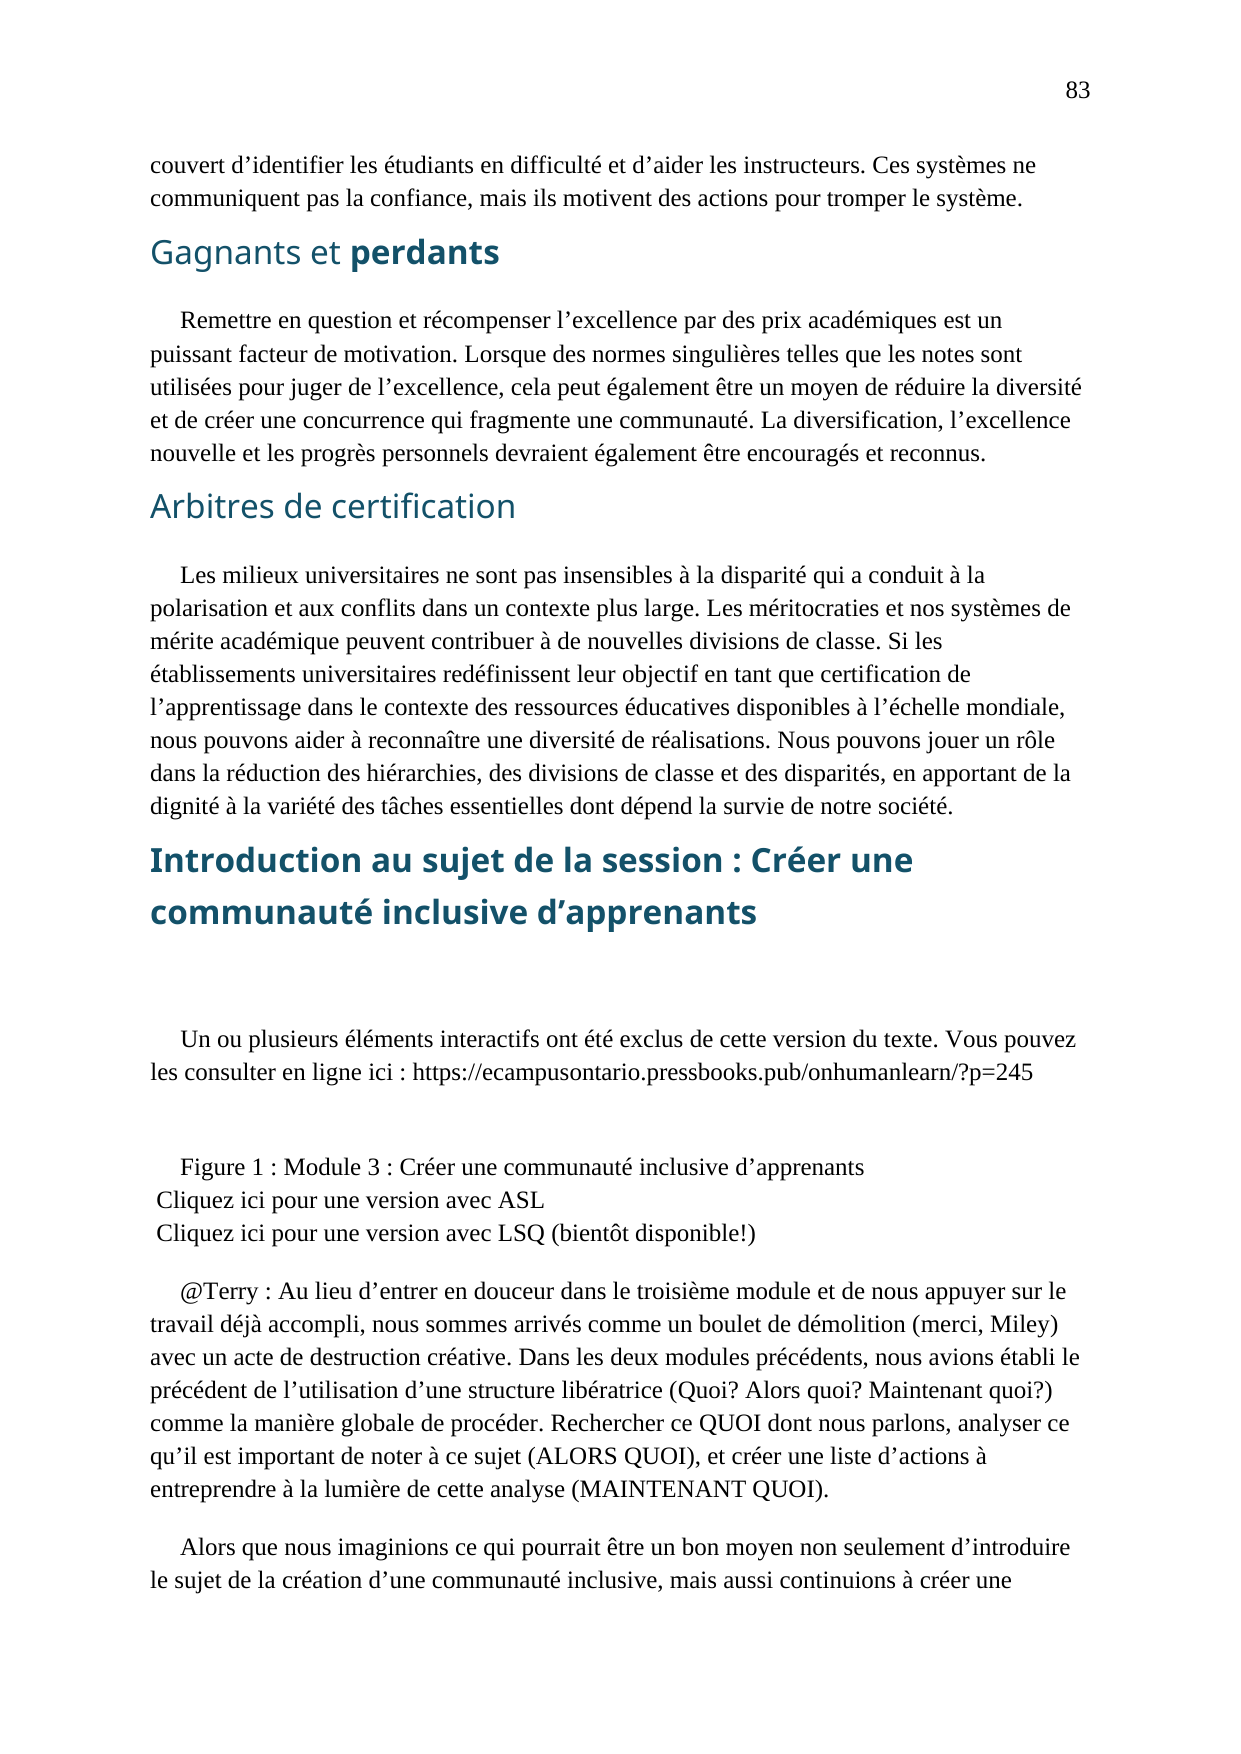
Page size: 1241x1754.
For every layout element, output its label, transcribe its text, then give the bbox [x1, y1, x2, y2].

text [150, 1532, 1090, 1594]
text Arbitres de certification [150, 483, 1090, 529]
text Introduction au sujet de la session : Créer une communauté inclusive d’apprenants [150, 837, 1090, 934]
text Les milieux universitaires ne sont pas insensibles à la disparité qui a conduit à la polarisation et aux conflits dans un contexte plus large. Les méritocraties et nos systèmes de mérite académique peuvent contribuer à de nouvelles divisions de classe. Si les établissements universitaires redéfinissent leur objectif en tant que certification de l’apprentissage dans le contexte des ressources éducatives disponibles à l’échelle mondiale, nous pouvons aider à reconnaître une diversité de réalisations. Nous pouvons jouer un rôle dans la réduction des hiérarchies, des divisions de classe et des disparités, en apportant de la dignité à la variété des tâches essentielles dont dépend la survie de notre société. [150, 560, 1090, 820]
text Gagnants et perdants [150, 228, 1090, 274]
text Remettre en question et récompenser l’excellence par des prix académiques est un puissant facteur de motivation. Lorsque des normes singulières telles que les notes sont utilisées pour juger de l’excellence, cela peut également être un moyen de réduire la diversité et de créer une concurrence qui fragmente une communauté. La diversification, l’excellence nouvelle et les progrès personnels devraient également être encouragés et reconnus. [150, 306, 1090, 466]
text @Terry : Au lieu d’entrer en douceur dans le troisième module et de nous appuyer sur le travail déjà accompli, nous sommes arrivés comme un boulet de démolition (merci, Miley) avec un acte de destruction créative. Dans les deux modules précédents, nous avions établi le précédent de l’utilisation d’une structure libératrice (Quoi? Alors quoi? Maintenant quoi?) comme la manière globale de procéder. Rechercher ce QUOI dont nous parlons, analyser ce qu’il est important de noter à ce sujet (ALORS QUOI), et créer une liste d’actions à entreprendre à la lumière de cette analyse (MAINTENANT QUOI). [150, 1276, 1090, 1503]
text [150, 150, 1090, 212]
text Figure 1 : Module 3 : Créer une communauté inclusive d’apprenants Cliquez ici pour une version avec ASL Cliquez ici pour une version avec LSQ (bientôt disponible!) [150, 1152, 1090, 1247]
